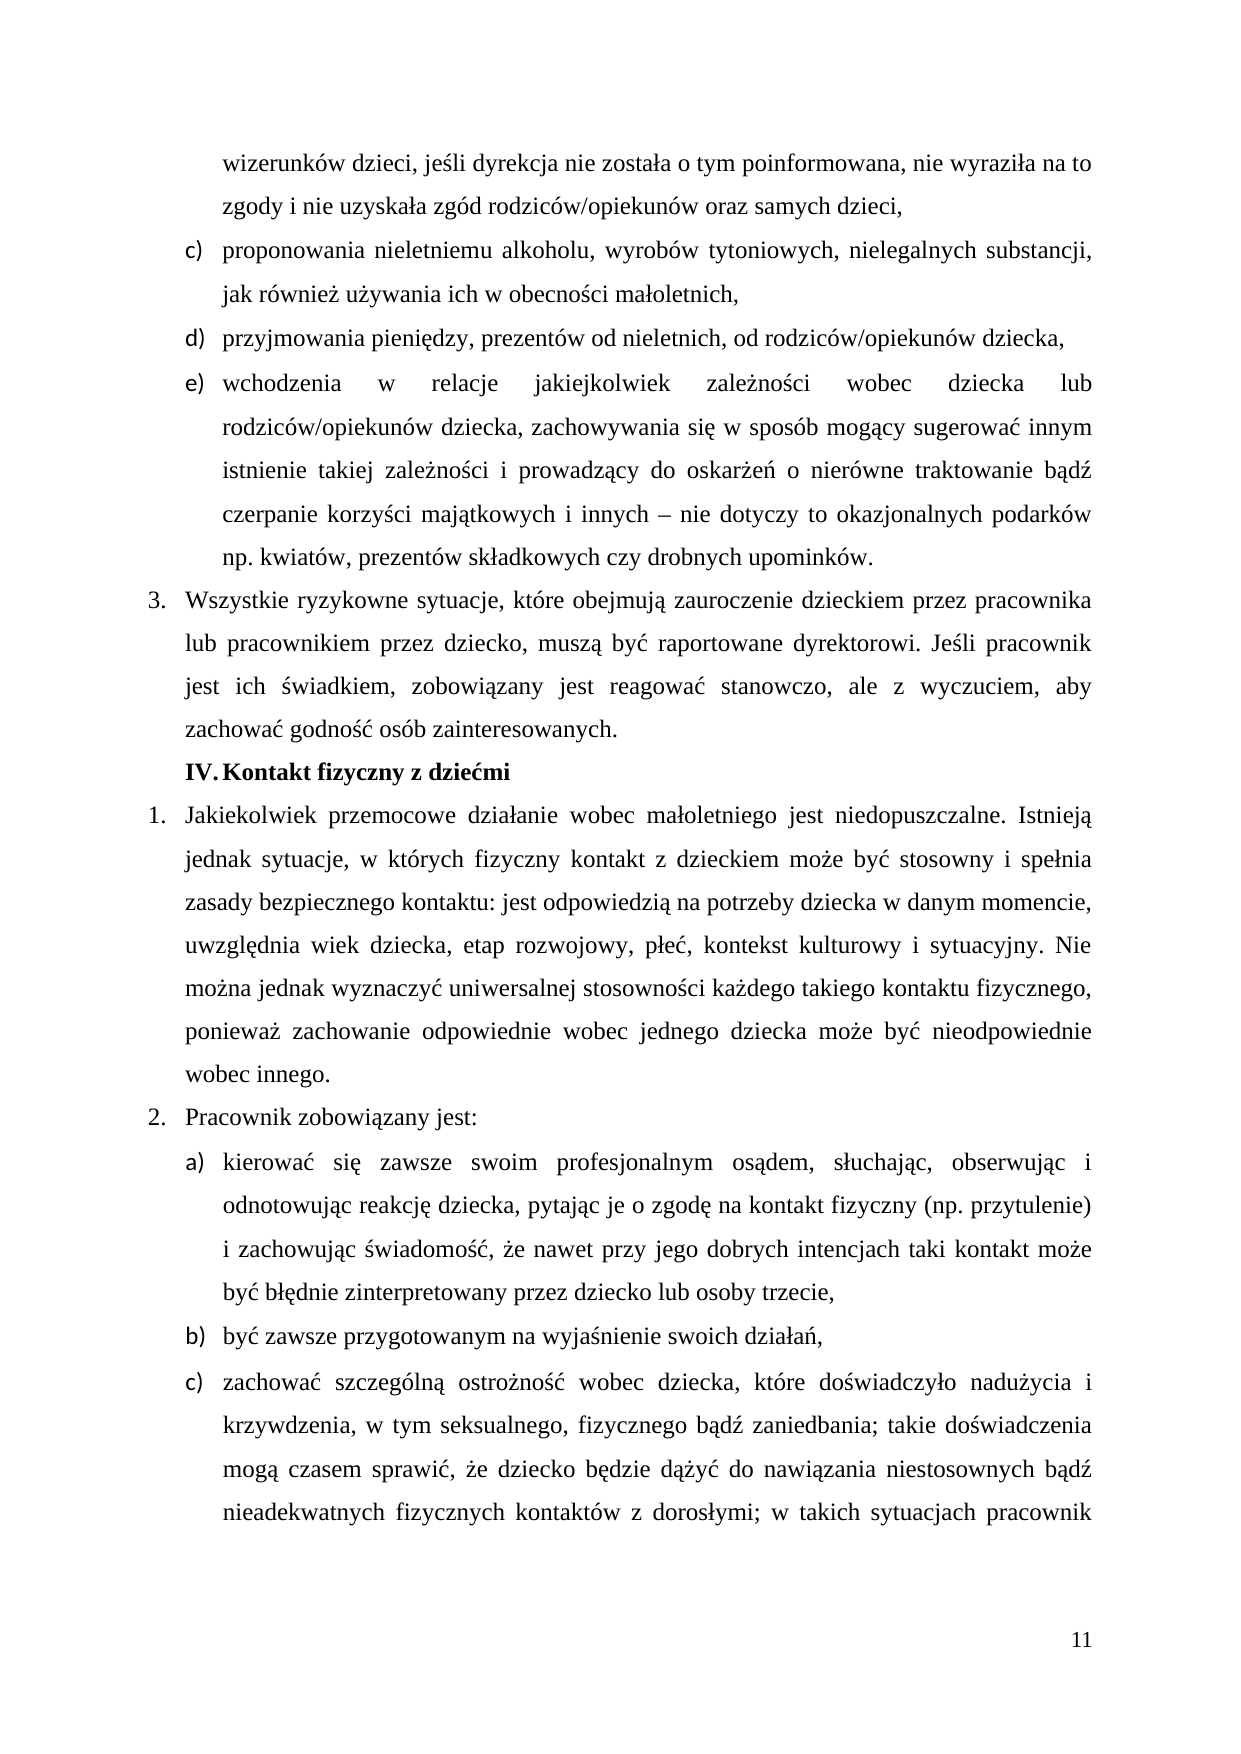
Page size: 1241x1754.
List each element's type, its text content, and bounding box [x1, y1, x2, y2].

list wchodzenia w relacje jakiejkolwiek zależności wobec dziecka lub rodziców/opiekunów dziecka, zachowywania się w sposób mogący sugerować innym istnienie takiej zależności i prowadzący do oskarżeń o nierówne traktowanie bądź czerpanie korzyści majątkowych i innych – nie dotyczy to okazjonalnych podarków np. kwiatów, prezentów składkowych czy drobnych upominków. [185, 368, 1093, 571]
list kierować się zawsze swoim profesjonalnym osądem, słuchając, obserwując i odnotowując reakcję dziecka, pytając je o zgodę na kontakt fizyczny (np. przytulenie) i zachowując świadomość, że nawet przy jego dobrych intencjach taki kontakt może być błędnie zinterpretowany przez dziecko lub osoby trzecie, [185, 1146, 1093, 1306]
list Wszystkie ryzykowne sytuacje, które obejmują zauroczenie dzieckiem przez pracownika lub pracownikiem przez dziecko, muszą być raportowane dyrektorowi. Jeśli pracownik jest ich świadkiem, zobowiązany jest reagować stanowczo, ale z wyczuciem, aby zachować godność osób zainteresowanych. [148, 585, 1093, 743]
list przyjmowania pieniędzy, prezentów od nieletnich, od rodziców/opiekunów dziecka, [185, 322, 1093, 352]
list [185, 1366, 1093, 1526]
list być zawsze przygotowanym na wyjaśnienie swoich działań, [185, 1320, 1093, 1350]
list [185, 148, 1093, 219]
list proponowania nieletniemu alkoholu, wyrobów tytoniowych, nielegalnych substancji, jak również używania ich w obecności małoletnich, [185, 234, 1093, 307]
list Jakiekolwiek przemocowe działanie wobec małoletniego jest niedopuszczalne. Istnieją jednak sytuacje, w których fizyczny kontakt z dzieckiem może być stosowny i spełnia zasady bezpiecznego kontaktu: jest odpowiedzią na potrzeby dziecka w danym momencie, uwzględnia wiek dziecka, etap rozwojowy, płeć, kontekst kulturowy i sytuacyjny. Nie można jednak wyznaczyć uniwersalnej stosowności każdego takiego kontaktu fizycznego, ponieważ zachowanie odpowiednie wobec jednego dziecka może być nieodpowiednie wobec innego. [148, 801, 1093, 1088]
list Pracownik zobowiązany jest: [148, 1102, 1093, 1131]
list Kontakt fizyczny z dziećmi [185, 757, 1093, 786]
